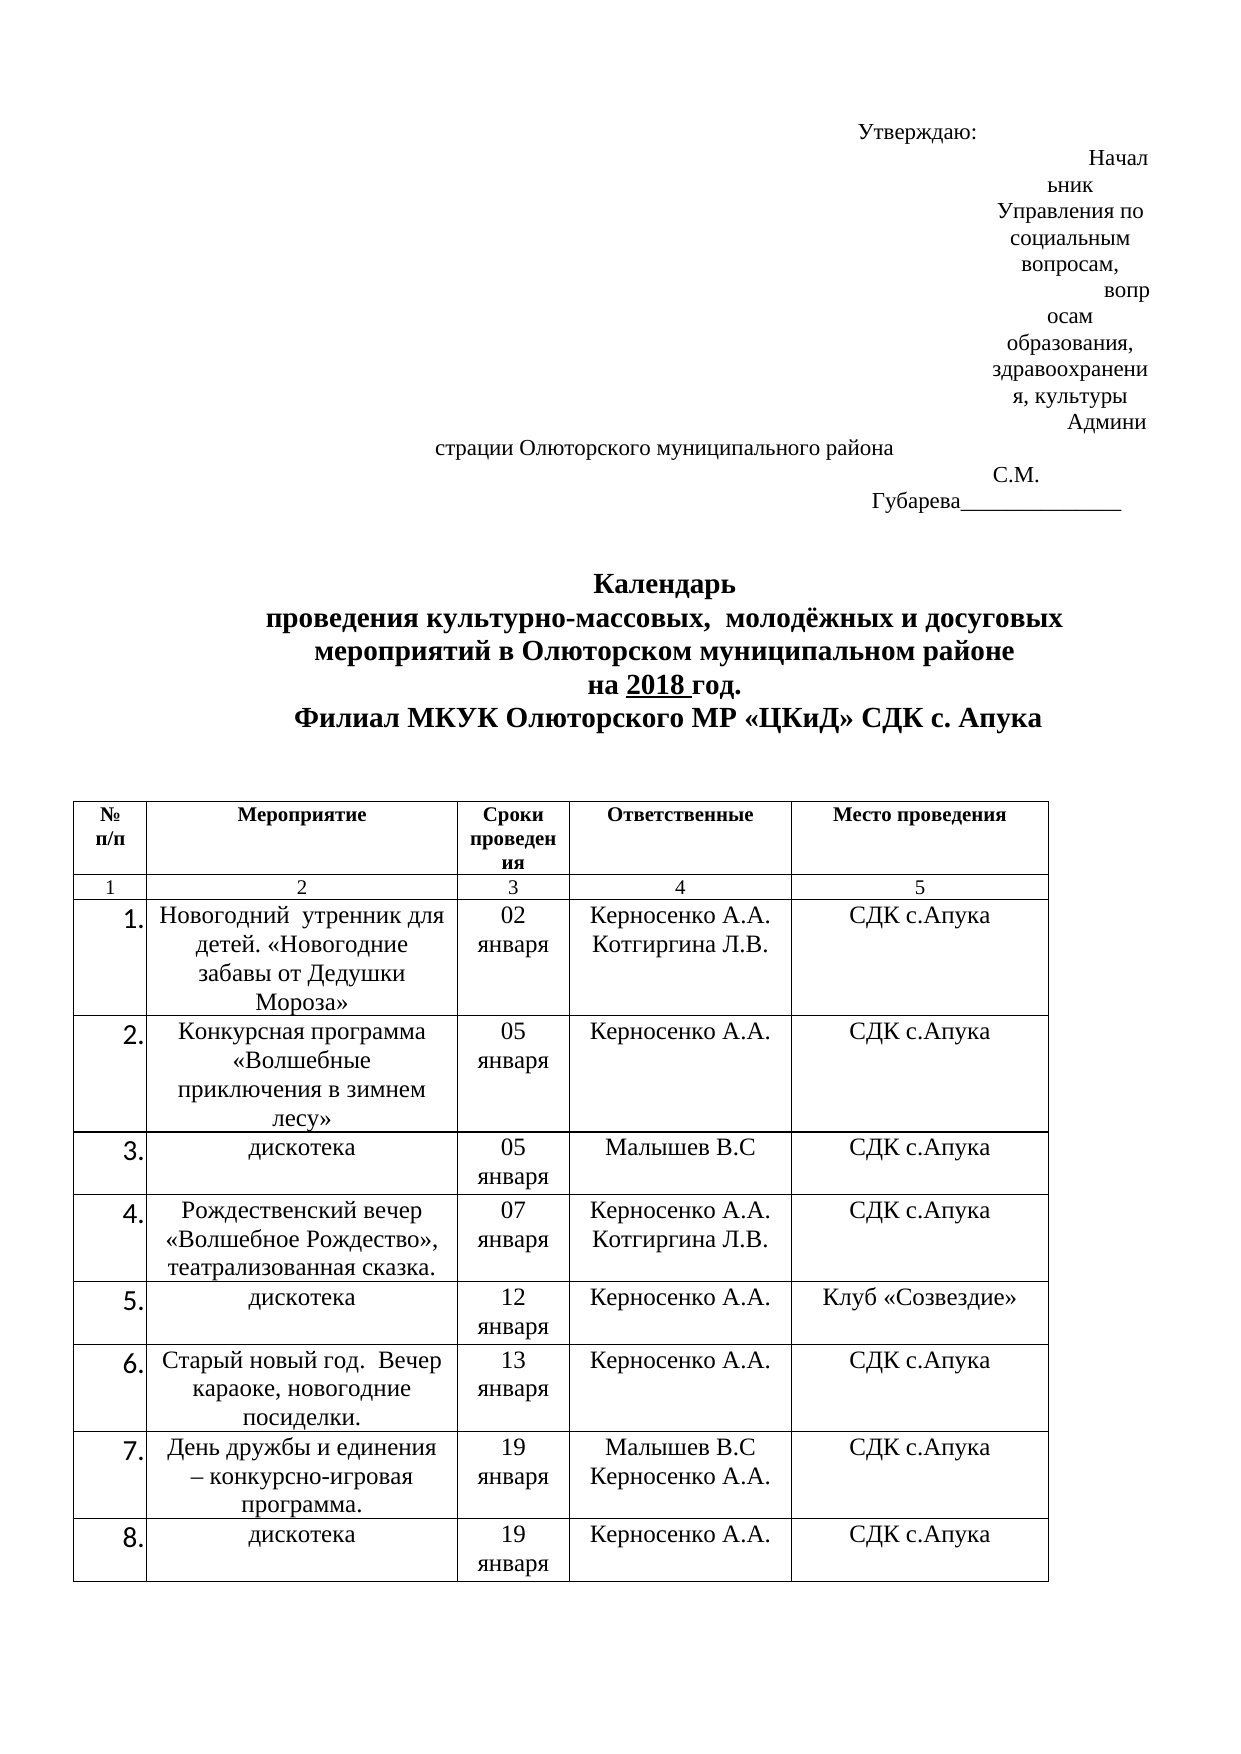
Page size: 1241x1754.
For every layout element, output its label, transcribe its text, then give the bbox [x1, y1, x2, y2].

table_header Сроки проведения [458, 802, 569, 874]
table_cell СДК с.Апука [792, 1519, 1048, 1581]
table_cell Старый новый год. Вечер караоке, новогодние посиделки. [147, 1345, 457, 1431]
table_cell [74, 1345, 146, 1431]
table_cell дискотека [147, 1133, 457, 1194]
table_cell День дружбы и единения – конкурсно-игровая программа. [147, 1432, 457, 1518]
table_cell Керносенко А.А. Котгиргина Л.В. [570, 900, 791, 1015]
text С.М. Губарева______________ [841, 461, 1152, 513]
table_cell 12 января [458, 1282, 569, 1344]
table_cell дискотека [147, 1519, 457, 1581]
table_cell Керносенко А.А. [570, 1345, 791, 1431]
table_cell 3 [458, 875, 569, 899]
table_cell 05 января [458, 1016, 569, 1131]
table_cell 1 [74, 875, 146, 899]
table_cell 05 января [458, 1133, 569, 1194]
table_header Место проведения [792, 802, 1048, 874]
table_cell дискотека [147, 1282, 457, 1344]
text Утверждаю: [620, 118, 1152, 144]
text на 2018 год. [177, 667, 1152, 700]
text Календарь [177, 566, 1152, 600]
text Начальник Управления по социальным вопросам, [988, 144, 1152, 276]
table_cell Новогодний утренник для детей. «Новогодние забавы от Дедушки Мороза» [147, 900, 457, 1015]
table_cell Керносенко А.А. [570, 1519, 791, 1581]
table_header № п/п [74, 802, 146, 874]
table_cell 4 [570, 875, 791, 899]
table_cell СДК с.Апука [792, 1345, 1048, 1431]
table_cell [74, 1133, 146, 1194]
text Филиал МКУК Олюторского МР «ЦКиД» СДК с. Апука [177, 700, 1152, 734]
table_cell 19 января [458, 1519, 569, 1581]
table_cell СДК с.Апука [792, 1195, 1048, 1281]
text Администрации Олюторского муниципального района [177, 408, 1152, 461]
table_cell 02 января [458, 900, 569, 1015]
table_cell СДК с.Апука [792, 1432, 1048, 1518]
table_cell Клуб «Созвездие» [792, 1282, 1048, 1344]
table_cell Малышев В.С Керносенко А.А. [570, 1432, 791, 1518]
table_cell Конкурсная программа «Волшебные приключения в зимнем лесу» [147, 1016, 457, 1131]
table_cell Рождественский вечер «Волшебное Рождество», театрализованная сказка. [147, 1195, 457, 1281]
table_cell Керносенко А.А. [570, 1016, 791, 1131]
table_cell [74, 1432, 146, 1518]
table_cell 13 января [458, 1345, 569, 1431]
table_cell 07 января [458, 1195, 569, 1281]
text проведения культурно-массовых, молодёжных и досуговых мероприятий в Олюторском муниципальном районе [177, 600, 1152, 667]
table_cell [74, 1195, 146, 1281]
table_cell СДК с.Апука [792, 1133, 1048, 1194]
table_cell Малышев В.С [570, 1133, 791, 1194]
table_header Ответственные [570, 802, 791, 874]
table_cell 2 [147, 875, 457, 899]
table_cell Керносенко А.А. Котгиргина Л.В. [570, 1195, 791, 1281]
table_cell [74, 1016, 146, 1131]
table_cell [74, 900, 146, 1015]
table_cell 19 января [458, 1432, 569, 1518]
table_cell СДК с.Апука [792, 1016, 1048, 1131]
table_cell СДК с.Апука [792, 900, 1048, 1015]
table_cell [74, 1282, 146, 1344]
table_cell 5 [792, 875, 1048, 899]
text вопросам образования, здравоохранения, культуры [988, 276, 1152, 408]
table_cell Керносенко А.А. [570, 1282, 791, 1344]
table_cell [74, 1519, 146, 1581]
table_header Мероприятие [147, 802, 457, 874]
